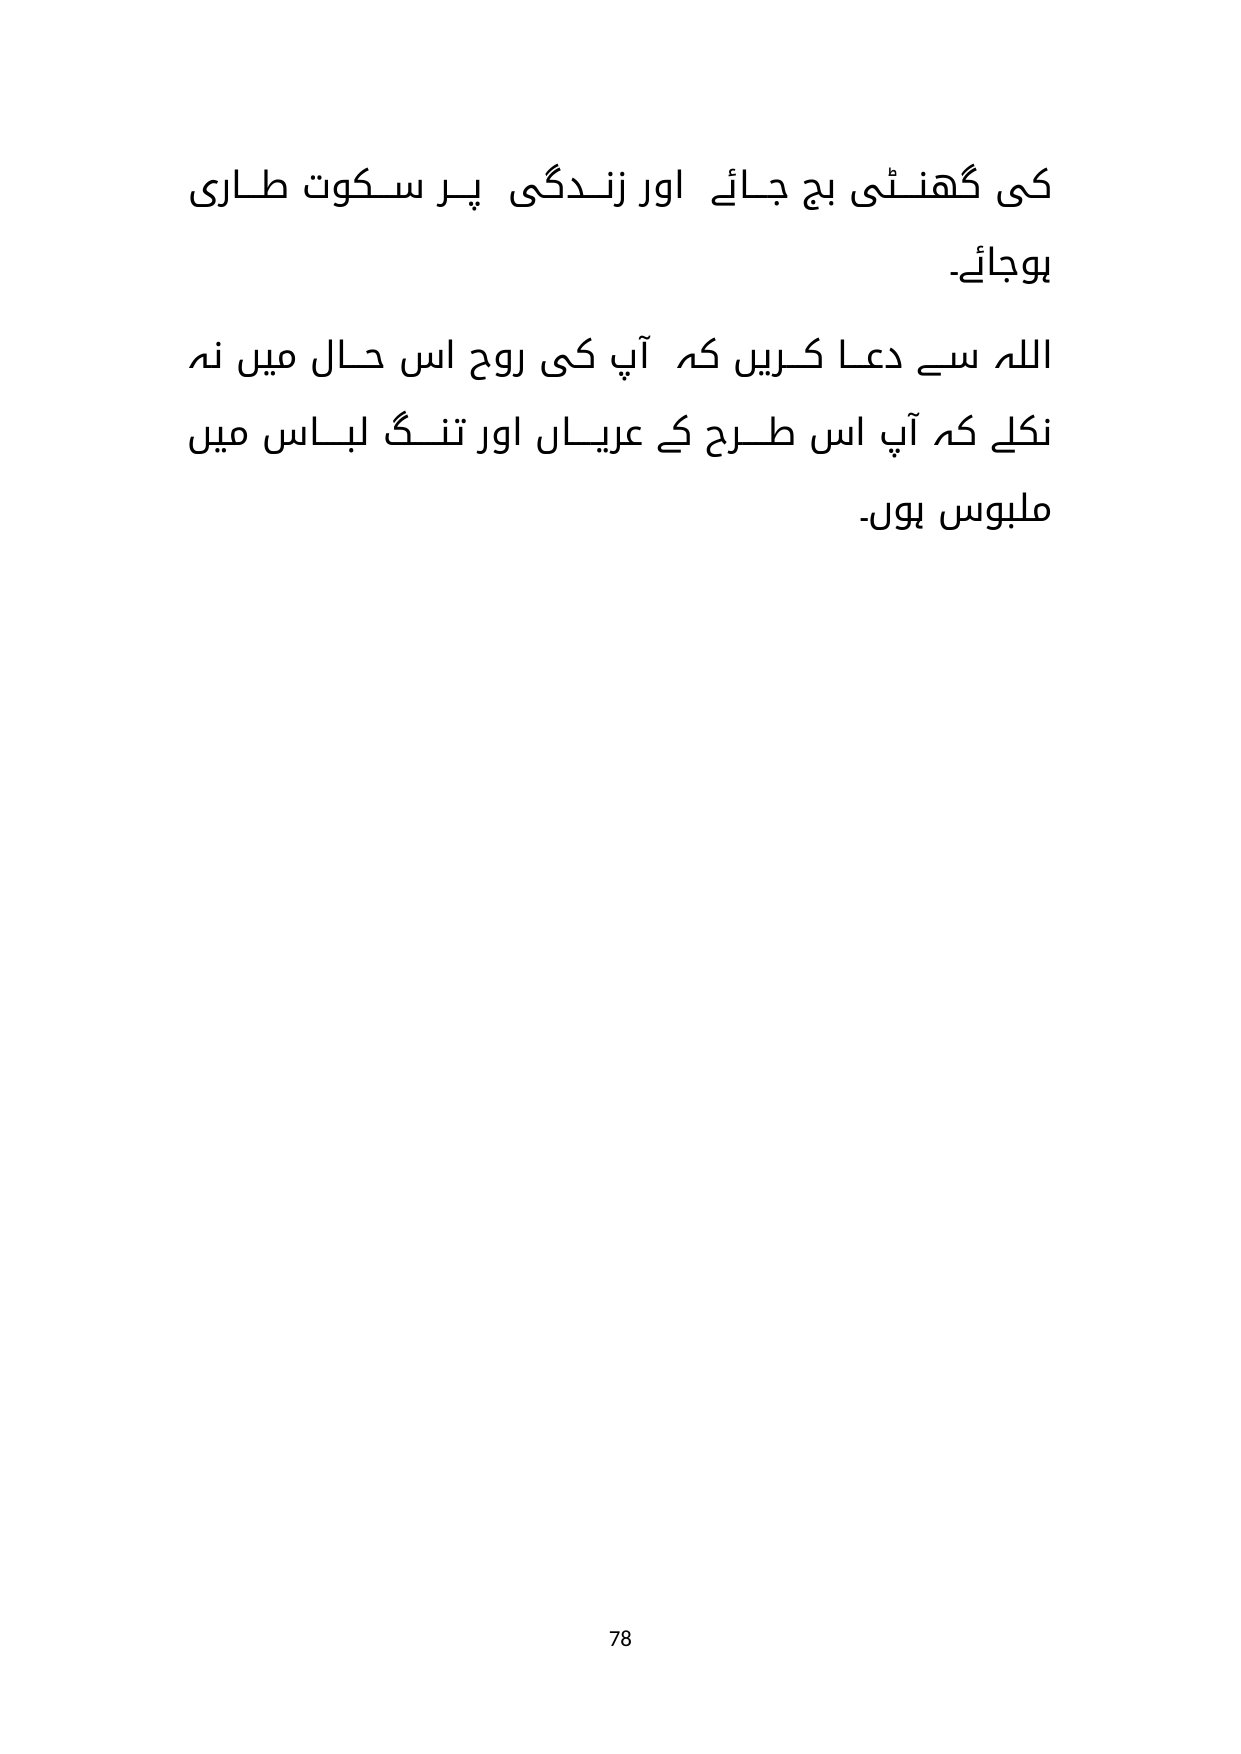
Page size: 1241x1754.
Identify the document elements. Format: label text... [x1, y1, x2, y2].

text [187, 150, 1053, 298]
text اللہ سے دعا کریں کہ آپ کی روح اس حال میں نہ نکلے کہ آپ اس طرح کے عریاں اور تنگ لباس میں ملبوس ہوں۔ [187, 320, 1053, 545]
